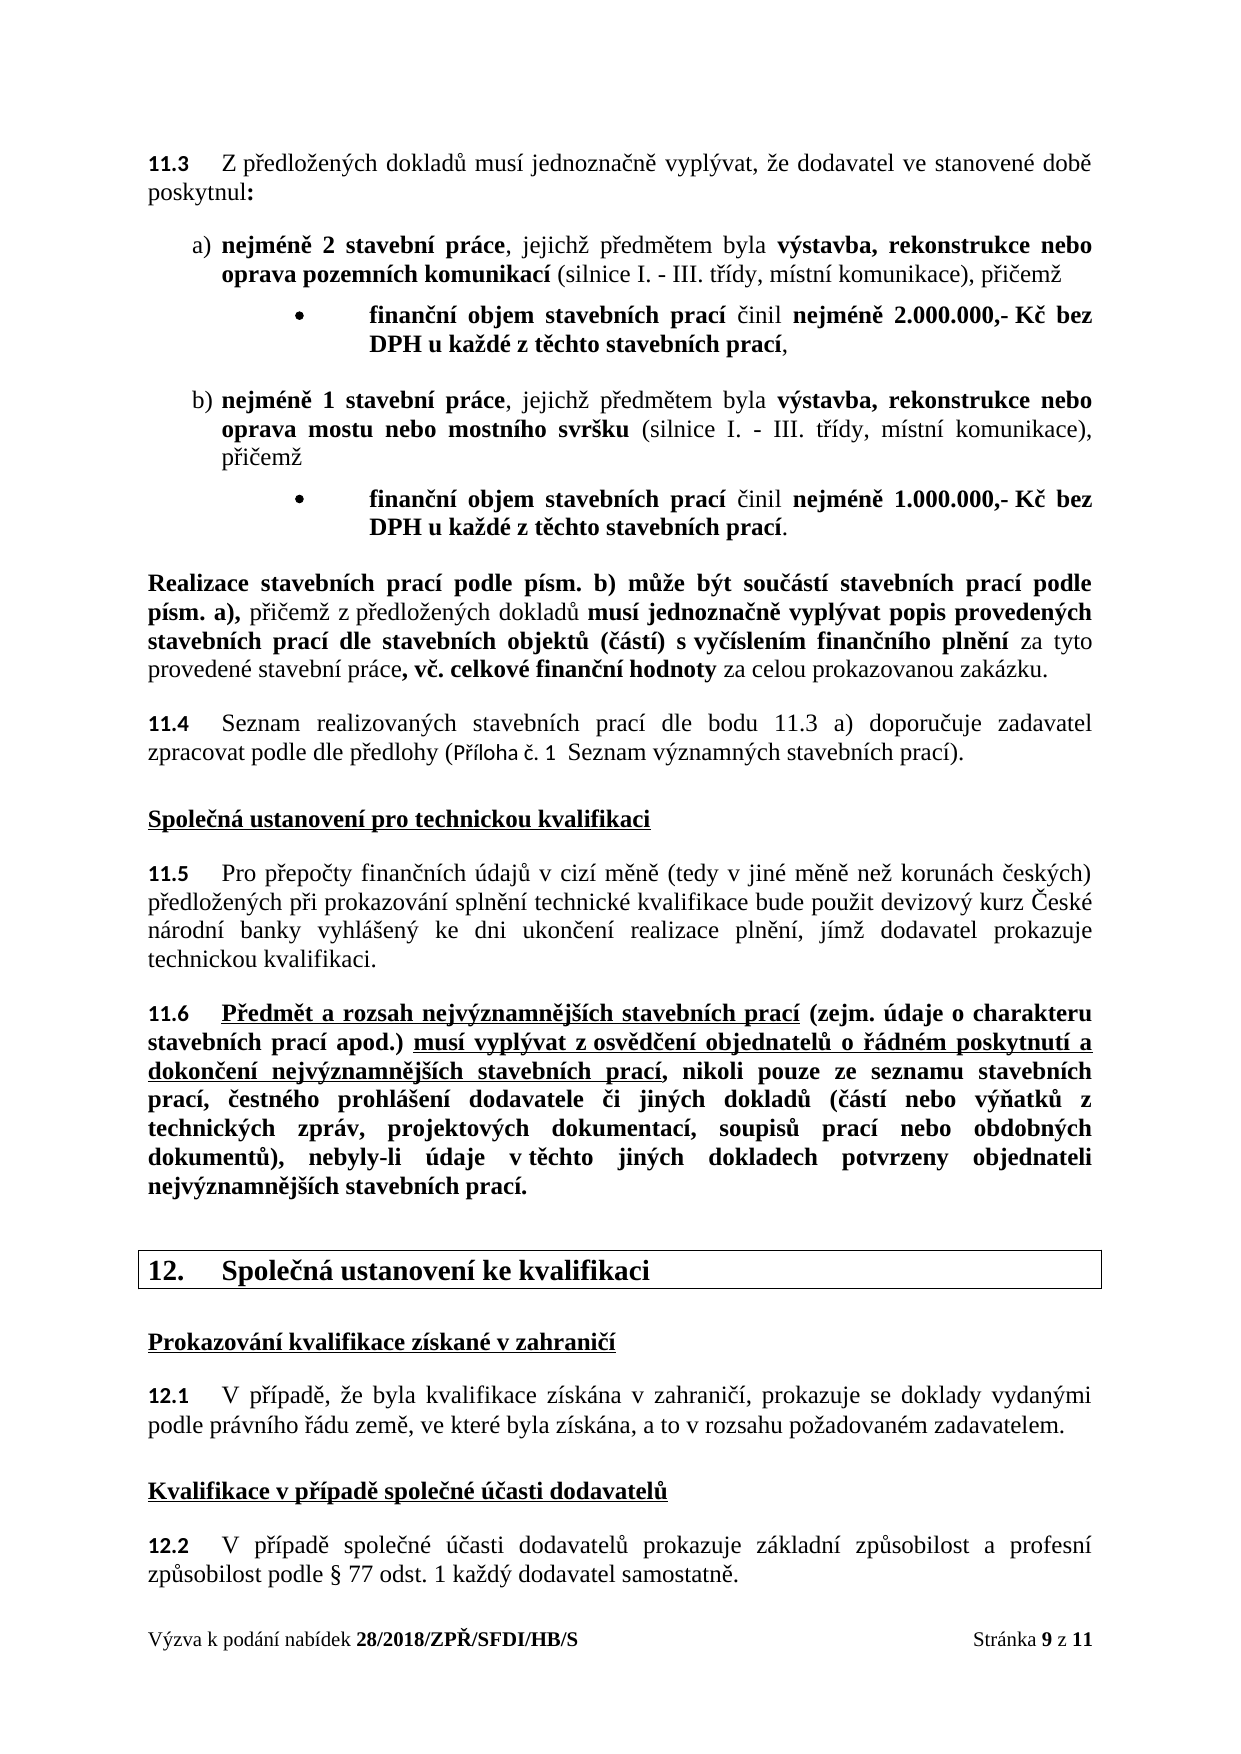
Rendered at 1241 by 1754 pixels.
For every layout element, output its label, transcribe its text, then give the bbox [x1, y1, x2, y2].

text nejméně 2 stavební práce, jejichž předmětem byla výstavba, rekonstrukce nebo oprava pozemních komunikací (silnice I. - III. třídy, místní komunikace), přičemž [192, 230, 1093, 288]
text nejméně 1 stavební práce, jejichž předmětem byla výstavba, rekonstrukce nebo oprava mostu nebo mostního svršku (silnice I. - III. třídy, místní komunikace), přičemž [192, 385, 1093, 471]
text Z předložených dokladů musí jednoznačně vyplývat, že dodavatel ve stanovené době poskytnul: [148, 148, 1093, 205]
text Společná ustanovení pro technickou kvalifikaci [148, 804, 1093, 833]
text Realizace stavebních prací podle písm. b) může být součástí stavebních prací podle písm. a), přičemž z předložených dokladů musí jednoznačně vyplývat popis provedených stavebních prací dle stavebních objektů (částí) s vyčíslením finančního plnění za tyto provedené stavební práce, vč. celkové finanční hodnoty za celou prokazovanou zakázku. [148, 568, 1093, 683]
text finanční objem stavebních prací činil nejméně 2.000.000,- Kč bez DPH u každé z těchto stavebních prací, [295, 300, 1093, 358]
text Kvalifikace v případě společné účasti dodavatelů [148, 1476, 1093, 1505]
text Předmět a rozsah nejvýznamnějších stavebních prací (zejm. údaje o charakteru stavebních prací apod.) musí vyplývat z osvědčení objednatelů o řádném poskytnutí a dokončení nejvýznamnějších stavebních prací, nikoli pouze ze seznamu stavebních prací, čestného prohlášení dodavatele či jiných dokladů (částí nebo výňatků z technických zpráv, projektových dokumentací, soupisů prací nebo obdobných dokumentů), nebyly-li údaje v těchto jiných dokladech potvrzeny objednateli nejvýznamnějších stavebních prací. [148, 998, 1093, 1199]
text finanční objem stavebních prací činil nejméně 1.000.000,- Kč bez DPH u každé z těchto stavebních prací. [295, 484, 1093, 541]
text Seznam realizovaných stavebních prací dle bodu 11.3 a) doporučuje zadavatel zpracovat podle dle předlohy (Příloha č. 1 Seznam významných stavebních prací). [148, 708, 1093, 766]
text Pro přepočty finančních údajů v cizí měně (tedy v jiné měně než korunách českých) předložených při prokazování splnění technické kvalifikace bude použit devizový kurz České národní banky vyhlášený ke dni ukončení realizace plnění, jímž dodavatel prokazuje technickou kvalifikaci. [148, 858, 1093, 973]
text V případě společné účasti dodavatelů prokazuje základní způsobilost a profesní způsobilost podle § 77 odst. 1 každý dodavatel samostatně. [148, 1530, 1093, 1587]
text Prokazování kvalifikace získané v zahraničí [148, 1327, 1093, 1356]
text Společná ustanovení ke kvalifikaci [139, 1251, 1101, 1288]
text V případě, že byla kvalifikace získána v zahraničí, prokazuje se doklady vydanými podle právního řádu země, ve které byla získána, a to v rozsahu požadovaném zadavatelem. [148, 1381, 1093, 1438]
